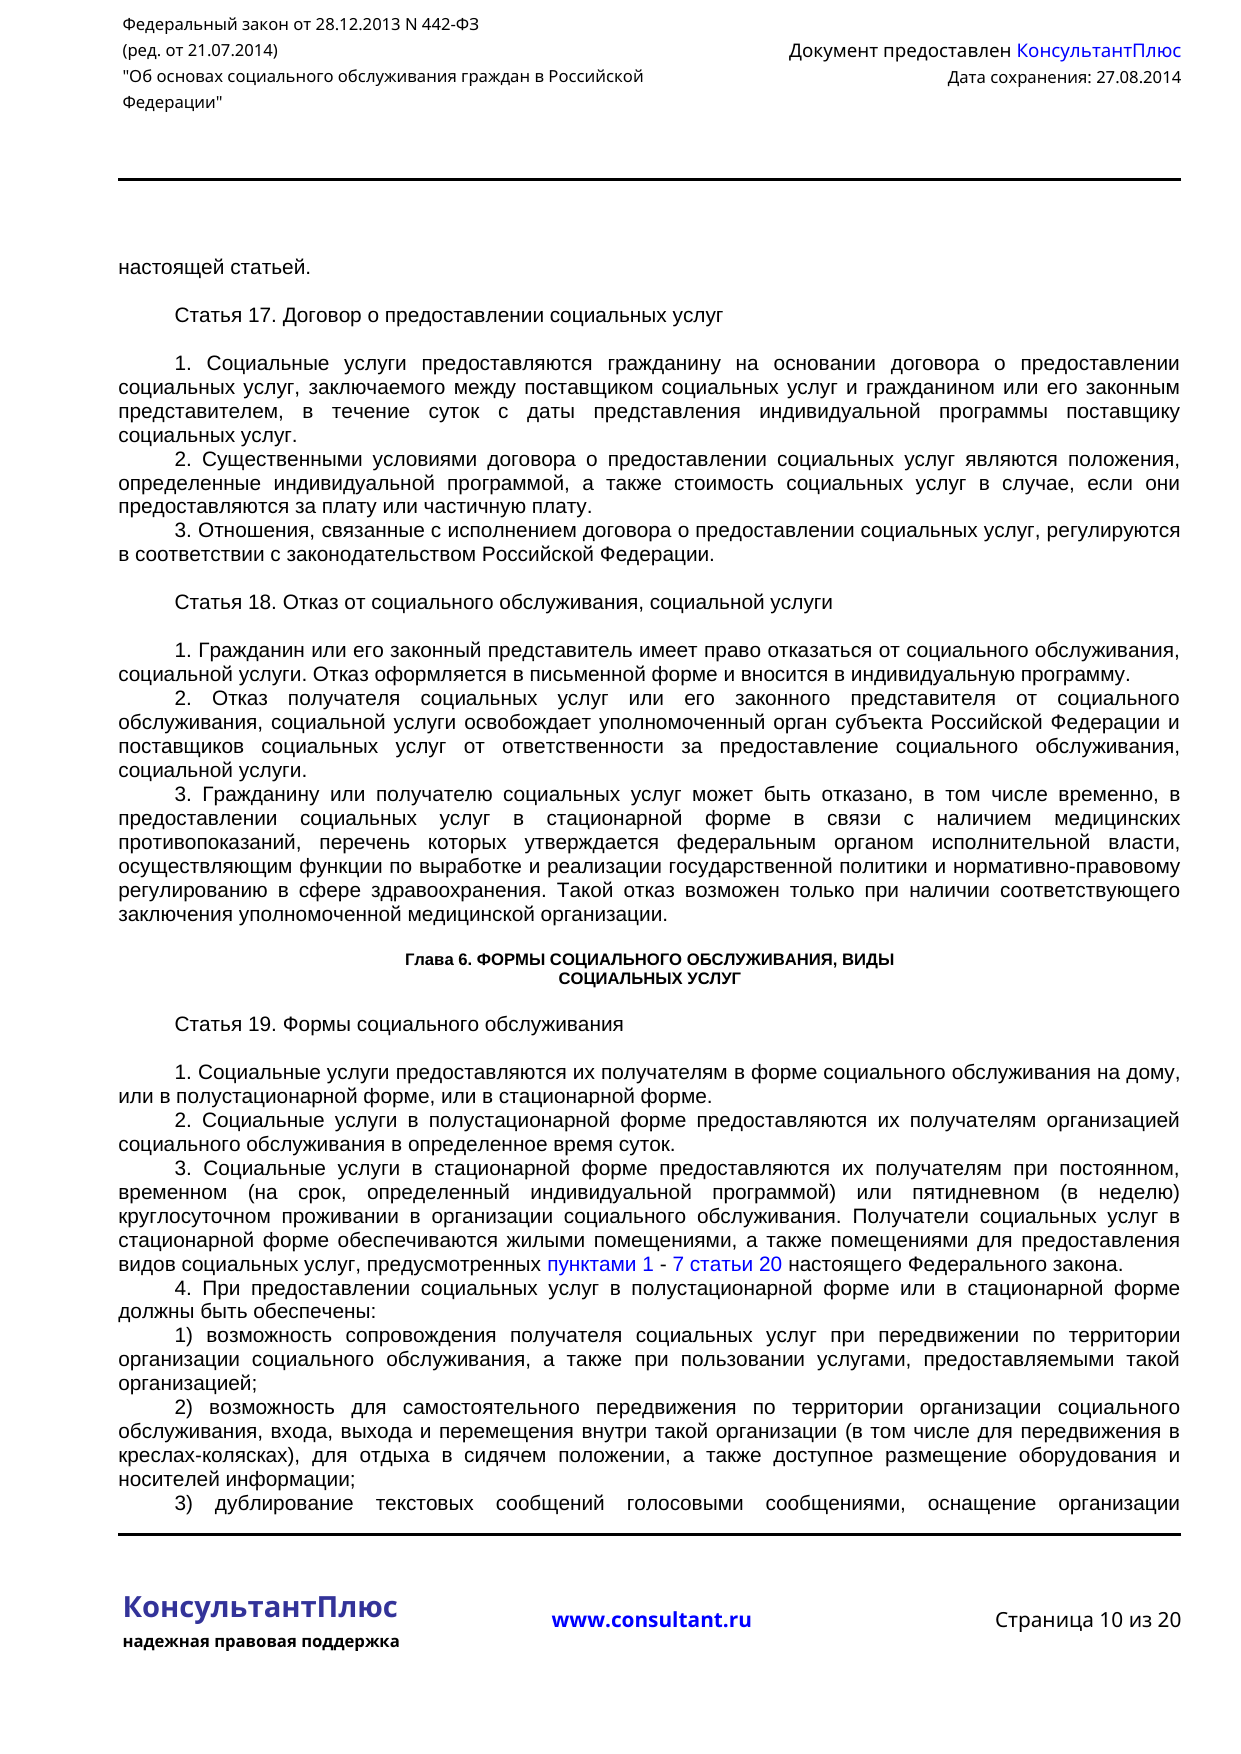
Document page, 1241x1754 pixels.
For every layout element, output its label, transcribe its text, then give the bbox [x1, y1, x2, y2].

text СОЦИАЛЬНЫХ УСЛУГ [118, 969, 1181, 988]
text Статья 17. Договор о предоставлении социальных услуг [118, 303, 1181, 327]
text 3. Гражданину или получателю социальных услуг может быть отказано, в том числе временно, в предоставлении социальных услуг в стационарной форме в связи с наличием медицинских противопоказаний, перечень которых утверждается федеральным органом исполнительной власти, осуществляющим функции по выработке и реализации государственной политики и нормативно-правовому регулированию в сфере здравоохранения. Такой отказ возможен только при наличии соответствующего заключения уполномоченной медицинской организации. [118, 782, 1181, 926]
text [118, 1491, 1181, 1515]
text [118, 255, 1181, 279]
text 2. Социальные услуги в полустационарной форме предоставляются их получателям организацией социального обслуживания в определенное время суток. [118, 1108, 1181, 1156]
text 3. Отношения, связанные с исполнением договора о предоставлении социальных услуг, регулируются в соответствии с законодательством Российской Федерации. [118, 518, 1181, 566]
text Статья 19. Формы социального обслуживания [118, 1012, 1181, 1036]
text 1. Социальные услуги предоставляются гражданину на основании договора о предоставлении социальных услуг, заключаемого между поставщиком социальных услуг и гражданином или его законным представителем, в течение суток с даты представления индивидуальной программы поставщику социальных услуг. [118, 351, 1181, 446]
text 2) возможность для самостоятельного передвижения по территории организации социального обслуживания, входа, выхода и перемещения внутри такой организации (в том числе для передвижения в креслах-колясках), для отдыха в сидячем положении, а также доступное размещение оборудования и носителей информации; [118, 1395, 1181, 1491]
text 1) возможность сопровождения получателя социальных услуг при передвижении по территории организации социального обслуживания, а также при пользовании услугами, предоставляемыми такой организацией; [118, 1323, 1181, 1395]
text 2. Отказ получателя социальных услуг или его законного представителя от социального обслуживания, социальной услуги освобождает уполномоченный орган субъекта Российской Федерации и поставщиков социальных услуг от ответственности за предоставление социального обслуживания, социальной услуги. [118, 686, 1181, 782]
text 3. Социальные услуги в стационарной форме предоставляются их получателям при постоянном, временном (на срок, определенный индивидуальной программой) или пятидневном (в неделю) круглосуточном проживании в организации социального обслуживания. Получатели социальных услуг в стационарной форме обеспечиваются жилыми помещениями, а также помещениями для предоставления видов социальных услуг, предусмотренных пунктами 1 - 7 статьи 20 настоящего Федерального закона. [118, 1156, 1181, 1275]
text 1. Социальные услуги предоставляются их получателям в форме социального обслуживания на дому, или в полустационарной форме, или в стационарной форме. [118, 1060, 1181, 1108]
text Статья 18. Отказ от социального обслуживания, социальной услуги [118, 590, 1181, 614]
text 4. При предоставлении социальных услуг в полустационарной форме или в стационарной форме должны быть обеспечены: [118, 1275, 1181, 1323]
text Глава 6. ФОРМЫ СОЦИАЛЬНОГО ОБСЛУЖИВАНИЯ, ВИДЫ [118, 949, 1181, 969]
text 1. Гражданин или его законный представитель имеет право отказаться от социального обслуживания, социальной услуги. Отказ оформляется в письменной форме и вносится в индивидуальную программу. [118, 638, 1181, 686]
text 2. Существенными условиями договора о предоставлении социальных услуг являются положения, определенные индивидуальной программой, а также стоимость социальных услуг в случае, если они предоставляются за плату или частичную плату. [118, 446, 1181, 518]
